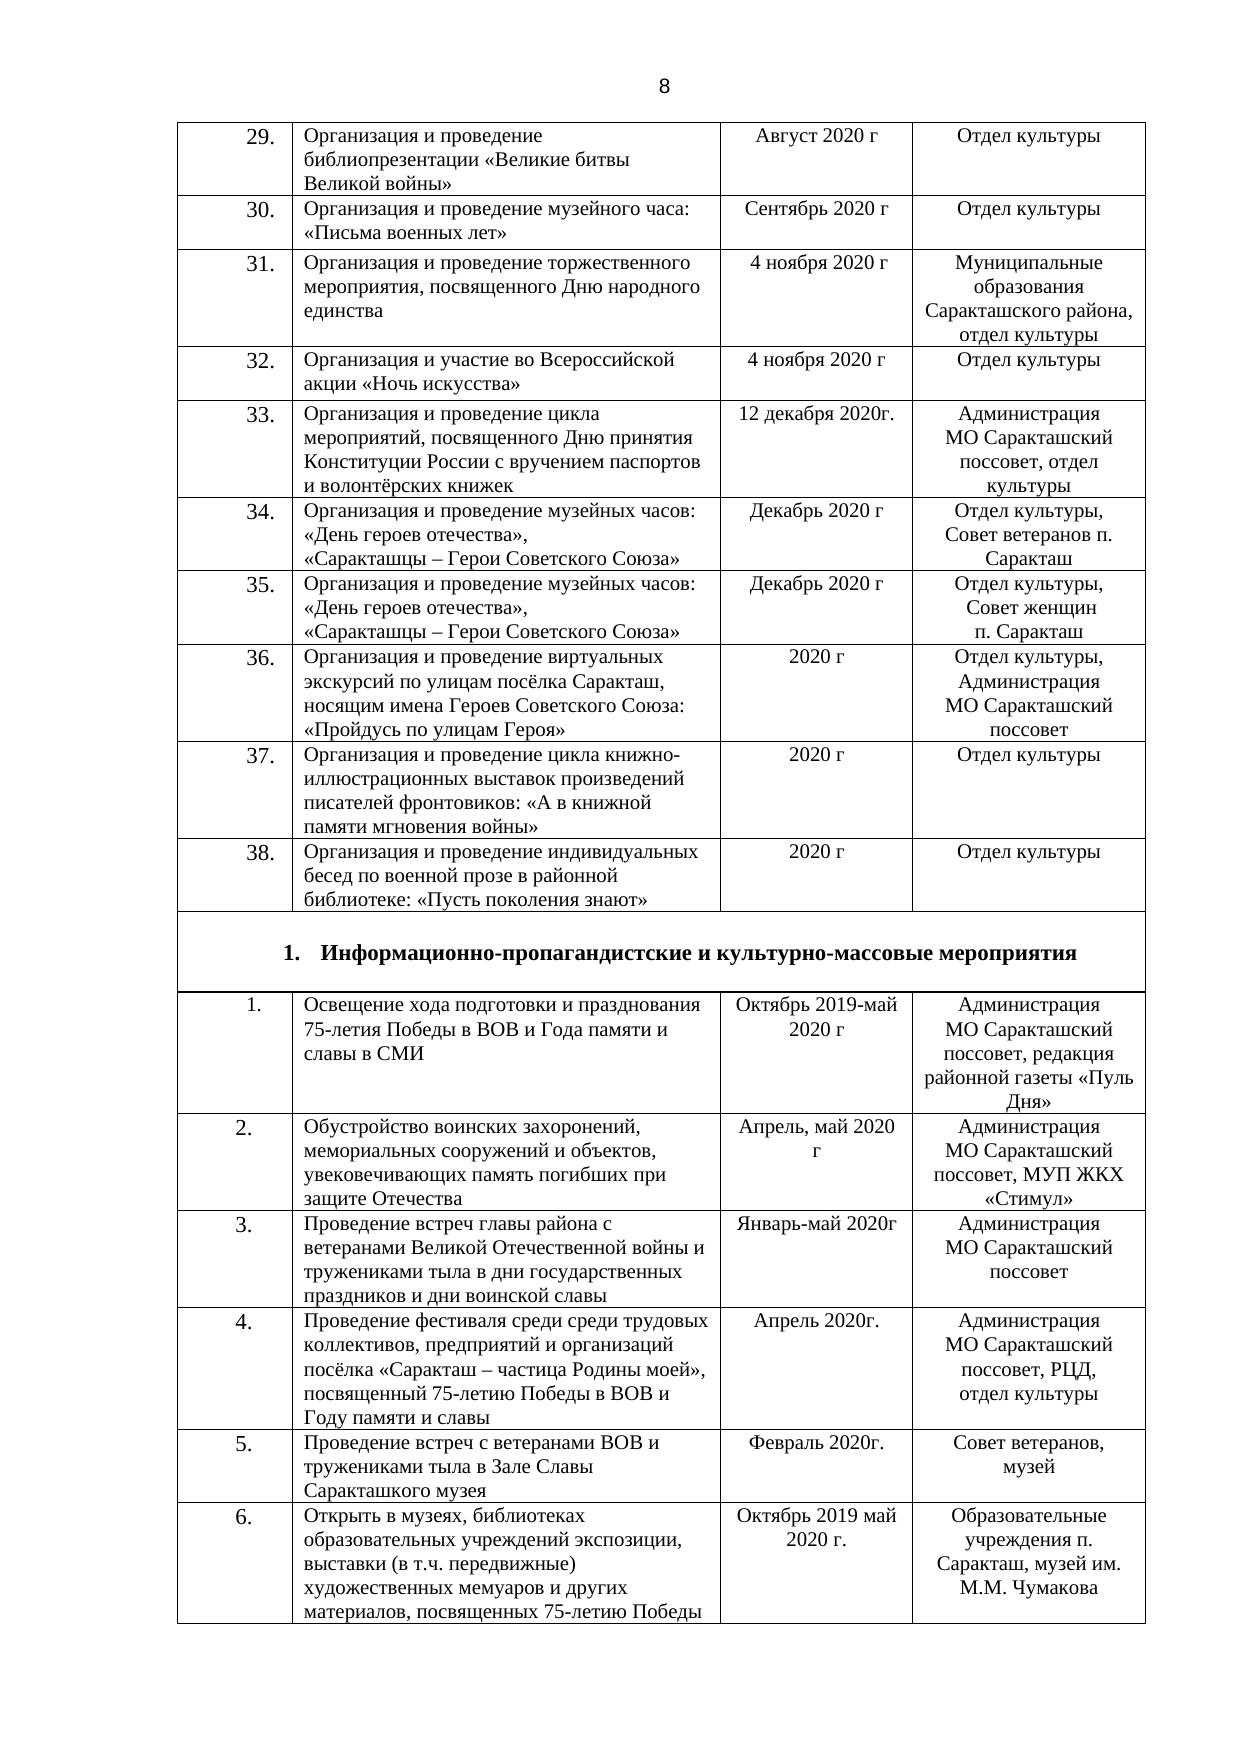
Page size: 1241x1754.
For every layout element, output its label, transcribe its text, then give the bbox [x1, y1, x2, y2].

table_cell Информационно-пропагандистские и культурно-массовые мероприятия [178, 912, 1145, 991]
table_cell Организация и проведение цикла книжно-иллюстрационных выставок произведений писателей фронтовиков: «А в книжной памяти мгновения войны» [293, 742, 720, 838]
table_cell Декабрь [721, 498, 912, 570]
table_cell Октябрь 2019-май [721, 993, 912, 1113]
table_cell [178, 645, 292, 741]
table_cell [178, 742, 292, 838]
table_cell Обустройство воинских захоронений, мемориальных сооружений и объектов, увековечивающих память погибших при защите Отечества [293, 1114, 720, 1210]
table_cell [178, 1430, 292, 1502]
table_cell [721, 839, 912, 911]
table_cell Отдел культуры [913, 839, 1145, 911]
table_cell Муниципальные образования Саракташского района, отдел культуры [913, 250, 1145, 346]
table_cell Организация и проведение библиопрезентации «Великие битвы Великой войны» [293, 123, 720, 195]
table_cell Администрация МО Саракташский поссовет [913, 1211, 1145, 1307]
table_cell Сентябрь [721, 196, 912, 249]
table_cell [293, 1503, 720, 1623]
table_cell [178, 498, 292, 570]
table_cell Отдел культуры, Администрация МО Саракташский поссовет [913, 645, 1145, 741]
table_cell Октябрь 2019 май . [721, 1503, 912, 1623]
table_cell Организация и проведение торжественного мероприятия, посвященного Дню народного единства [293, 250, 720, 346]
table_cell Проведение встреч с ветеранами ВОВ и тружениками тыла в Зале Славы Саракташкого музея [293, 1430, 720, 1502]
table_cell [721, 742, 912, 838]
table_cell Апрель 2020г. [721, 1308, 912, 1429]
table_cell Отдел культуры [913, 123, 1145, 195]
table_cell Организация и проведение виртуальных экскурсий по улицам посёлка Саракташ, носящим имена Героев Советского Союза: «Пройдусь по улицам Героя» [293, 645, 720, 741]
table_cell Организация и участие во Всероссийской акции «Ночь искусства» [293, 347, 720, 400]
table_cell [178, 571, 292, 643]
table_cell 4 ноября [721, 347, 912, 400]
table_cell [178, 1211, 292, 1307]
table_cell Отдел культуры [913, 742, 1145, 838]
table_cell [178, 1308, 292, 1429]
table_cell Апрель, май [721, 1114, 912, 1210]
table_cell Организация и проведение музейных часов: «День героев отечества», «Саракташцы – Герои Советского Союза» [293, 571, 720, 643]
table_cell Администрация МО Саракташский поссовет, МУП ЖКХ «Стимул» [913, 1114, 1145, 1210]
table_cell 1. [178, 993, 292, 1113]
table_cell 4 ноября [721, 250, 912, 346]
table_cell Администрация МО Саракташский поссовет, редакция районной газеты «Пуль Дня» [913, 993, 1145, 1113]
table_cell Январь-май 2020г [721, 1211, 912, 1307]
table_cell [178, 401, 292, 497]
table_cell Август [721, 123, 912, 195]
table_cell Отдел культуры, Совет женщин п. Саракташ [913, 571, 1145, 643]
table_cell Освещение хода подготовки и празднования 75-летия Победы в ВОВ и Года памяти и славы в СМИ [293, 993, 720, 1113]
table_cell Организация и проведение музейного часа: «Письма военных лет» [293, 196, 720, 249]
table_cell [721, 645, 912, 741]
table_cell [178, 123, 292, 195]
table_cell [913, 1503, 1145, 1623]
table_cell Отдел культуры [913, 196, 1145, 249]
table_cell [178, 1503, 292, 1623]
table_cell Администрация МО Саракташский поссовет, РЦД, отдел культуры [913, 1308, 1145, 1429]
table_cell Организация и проведение индивидуальных бесед по военной прозе в районной библиотеке: «Пусть поколения знают» [293, 839, 720, 911]
table_cell Организация и проведение цикла мероприятий, посвященного Дню принятия Конституции России с вручением паспортов и волонтёрских книжек [293, 401, 720, 497]
table_cell [178, 196, 292, 249]
table_cell Февраль 2020г. [721, 1430, 912, 1502]
table_cell Отдел культуры [913, 347, 1145, 400]
table_cell 12 декабря 2020г. [721, 401, 912, 497]
table_cell Совет ветеранов, музей [913, 1430, 1145, 1502]
table_cell [178, 1114, 292, 1210]
table_cell [178, 839, 292, 911]
table_cell Отдел культуры, Совет ветеранов п. Саракташ [913, 498, 1145, 570]
table_cell Проведение встреч главы района с ветеранами Великой Отечественной войны и тружениками тыла в дни государственных праздников и дни воинской славы [293, 1211, 720, 1307]
table_cell Проведение фестиваля среди среди трудовых коллективов, предприятий и организаций посёлка «Саракташ – частица Родины моей», посвященный 75-летию Победы в ВОВ и Году памяти и славы [293, 1308, 720, 1429]
table_cell Администрация МО Саракташский поссовет, отдел культуры [913, 401, 1145, 497]
table_cell Декабрь [721, 571, 912, 643]
table_cell Организация и проведение музейных часов: «День героев отечества», «Саракташцы – Герои Советского Союза» [293, 498, 720, 570]
table_cell [178, 250, 292, 346]
table_cell [178, 347, 292, 400]
